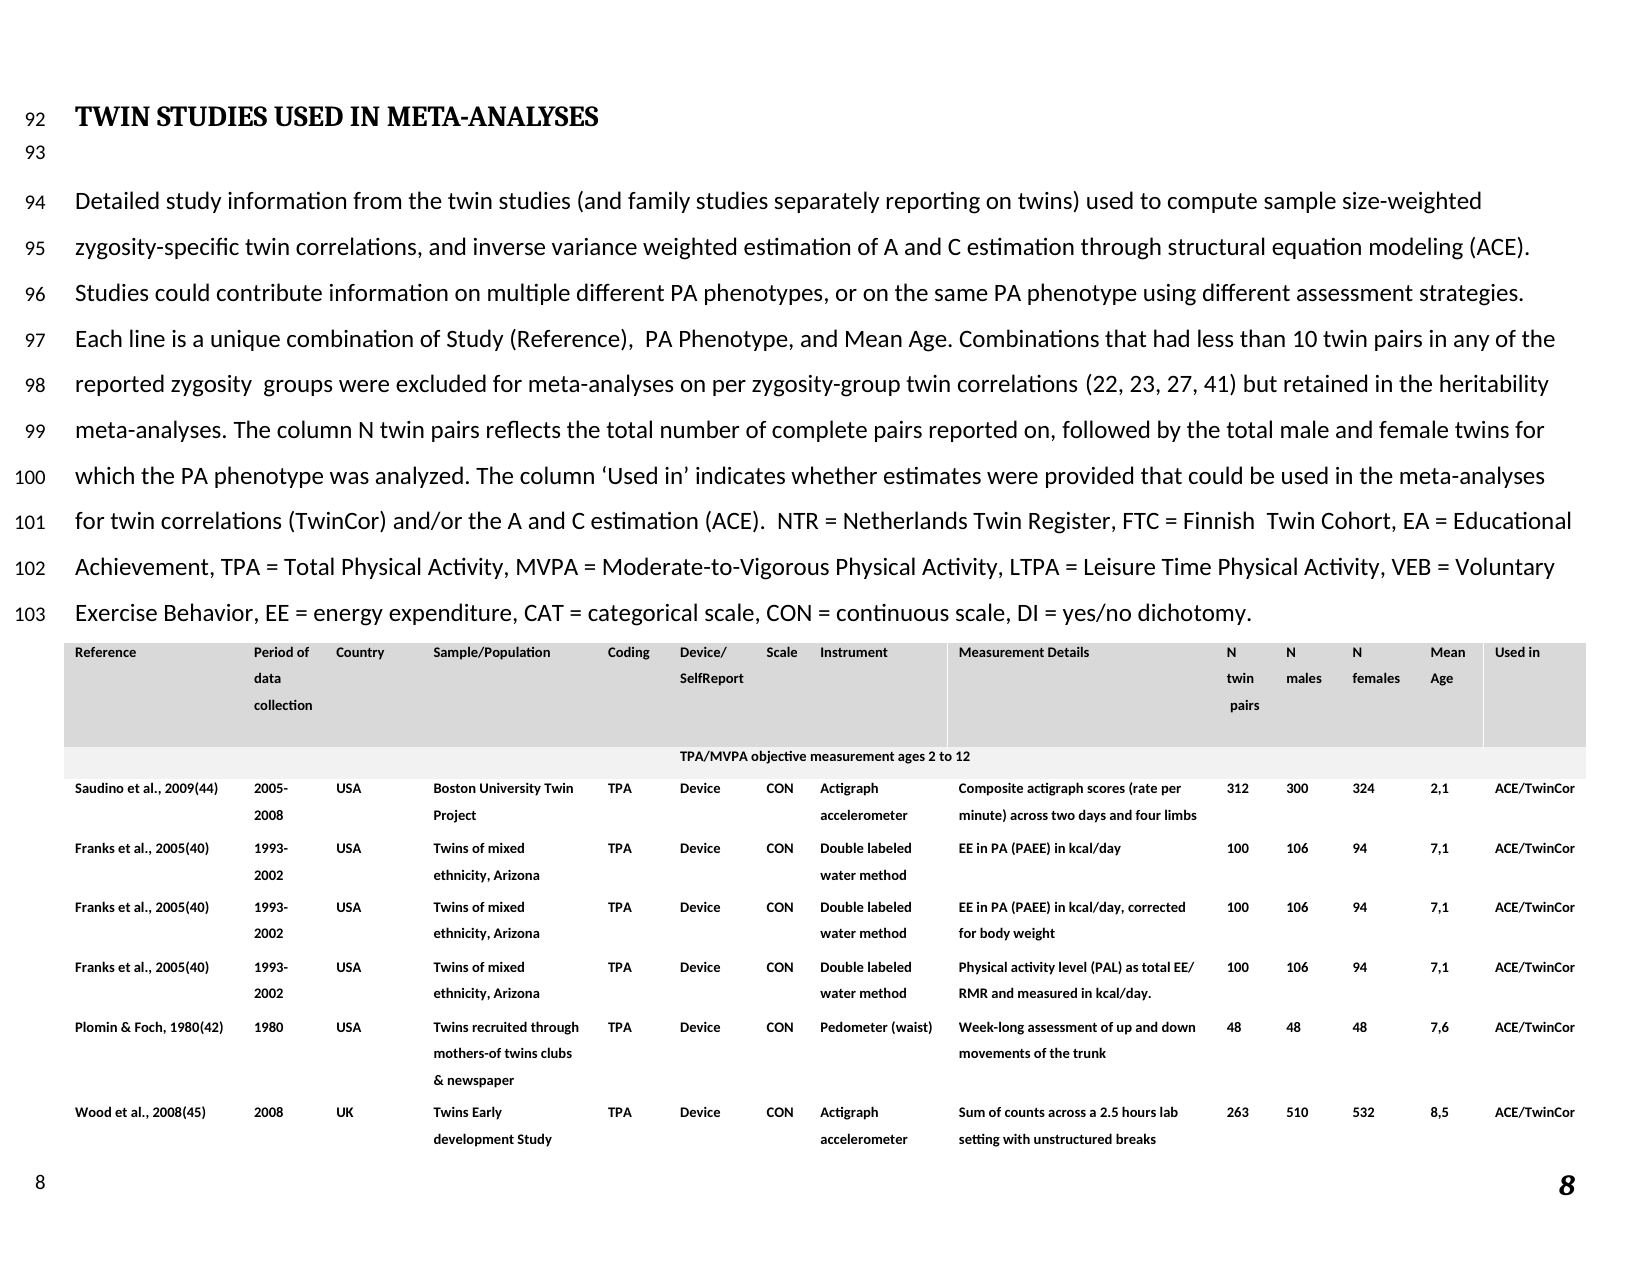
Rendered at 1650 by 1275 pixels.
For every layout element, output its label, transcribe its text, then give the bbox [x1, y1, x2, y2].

table_cell Twins of mixed ethnicity, Arizona [422, 898, 597, 958]
table_header Period of data collection [243, 643, 325, 747]
table_cell 100 [1215, 839, 1275, 898]
table_cell 7,1 [1419, 839, 1483, 898]
table_cell 312 [1215, 779, 1275, 839]
table_cell 8,5 [1419, 1104, 1483, 1163]
table_cell TPA [597, 1104, 669, 1163]
table_cell 100 [1215, 958, 1275, 1018]
table_cell 1993-2002 [243, 898, 325, 958]
table_header Used in [1484, 643, 1586, 747]
table_header Reference [64, 643, 243, 747]
table_cell 106 [1275, 839, 1341, 898]
table_cell USA [325, 839, 422, 898]
table_cell 263 [1215, 1104, 1275, 1163]
table_cell Week-long assessment of up and down movements of the trunk [948, 1018, 1215, 1103]
table_cell TPA [597, 898, 669, 958]
table_cell CON [755, 958, 809, 1018]
table_cell 2008 [243, 1104, 325, 1163]
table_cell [422, 1104, 597, 1163]
table_cell Franks et al., 2005(40) [64, 898, 243, 958]
table_cell Double labeled water method [809, 839, 947, 898]
table_cell 48 [1341, 1018, 1419, 1103]
table_cell Franks et al., 2005(40) [64, 958, 243, 1018]
table_cell 7,1 [1419, 898, 1483, 958]
table_cell TPA [597, 779, 669, 839]
table_cell 94 [1341, 839, 1419, 898]
table_cell ACE/TwinCor [1484, 1018, 1586, 1103]
table_cell Double labeled water method [809, 958, 947, 1018]
table_cell ACE/TwinCor [1484, 958, 1586, 1018]
table_header Device/ SelfReport [669, 643, 755, 747]
table_header Country [325, 643, 422, 747]
table_cell TPA/MVPA objective measurement ages 2 to 12 [64, 747, 1586, 779]
table_cell 7,6 [1419, 1018, 1483, 1103]
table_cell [64, 1104, 243, 1163]
table_cell Device [669, 1018, 755, 1103]
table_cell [809, 1104, 947, 1163]
table_cell TPA [597, 958, 669, 1018]
table_cell ACE/TwinCor [1484, 779, 1586, 839]
table_cell CON [755, 1018, 809, 1103]
table_cell Device [669, 839, 755, 898]
table_header N females [1341, 643, 1419, 747]
table_cell 1993-2002 [243, 839, 325, 898]
table_cell ACE/TwinCor [1484, 839, 1586, 898]
table_cell ACE/TwinCor [1484, 1104, 1586, 1163]
table_header Mean Age [1419, 643, 1483, 747]
table_header N twin pairs [1215, 643, 1275, 747]
table_cell Actigraph accelerometer [809, 779, 947, 839]
table_cell Physical activity level (PAL) as total EE/ RMR and measured in kcal/day. [948, 958, 1215, 1018]
table_cell 100 [1215, 898, 1275, 958]
table_cell Device [669, 1104, 755, 1163]
table_cell 7,1 [1419, 958, 1483, 1018]
table_cell Device [669, 779, 755, 839]
table_cell CON [755, 1104, 809, 1163]
table_header Instrument [809, 643, 947, 747]
table_cell USA [325, 958, 422, 1018]
table_cell Franks et al., 2005(40) [64, 839, 243, 898]
table_cell 48 [1275, 1018, 1341, 1103]
table_cell 48 [1215, 1018, 1275, 1103]
table_cell 510 [1275, 1104, 1341, 1163]
table_cell TPA [597, 839, 669, 898]
table_cell CON [755, 779, 809, 839]
subtitle TWIN STUDIES USED IN META-ANALYSES [75, 100, 1575, 133]
table_cell UK [325, 1104, 422, 1163]
table_cell Double labeled water method [809, 898, 947, 958]
table_cell Device [669, 898, 755, 958]
table_cell Saudino et al., 2009(44) [64, 779, 243, 839]
table_cell 324 [1341, 779, 1419, 839]
table_cell 532 [1341, 1104, 1419, 1163]
table_cell 1980 [243, 1018, 325, 1103]
table_cell Plomin & Foch, 1980(42) [64, 1018, 243, 1103]
table_cell Twins of mixed ethnicity, Arizona [422, 958, 597, 1018]
table_cell TPA [597, 1018, 669, 1103]
text Detailed study information from the twin studies (and family studies separately reporting on twins) used to compute sample size-weighted zygosity-specific twin correlations, and inverse variance weighted estimation of A and C estimation through structural equation modeling (ACE). Studies could contribute information on multiple different PA phenotypes, or on the same PA phenotype using different assessment strategies. Each line is a unique combination of Study (Reference), PA Phenotype, and Mean Age. Combinations that had less than 10 twin pairs in any of the reported zygosity groups were excluded for meta-analyses on per zygosity-group twin correlations (22, 23, 27, 41) but retained in the heritability meta-analyses. The column N twin pairs reflects the total number of complete pairs reported on, followed by the total male and female twins for which the PA phenotype was analyzed. The column ‘Used in’ indicates whether estimates were provided that could be used in the meta-analyses for twin correlations (TwinCor) and/or the A and C estimation (ACE). NTR = Netherlands Twin Register, FTC = Finnish Twin Cohort, EA = Educational Achievement, TPA = Total Physical Activity, MVPA = Moderate-to-Vigorous Physical Activity, LTPA = Leisure Time Physical Activity, VEB = Voluntary Exercise Behavior, EE = energy expenditure, CAT = categorical scale, CON = continuous scale, DI = yes/no dichotomy. [75, 186, 1575, 628]
table_cell USA [325, 779, 422, 839]
table_cell Twins recruited through mothers-of twins clubs & newspaper [422, 1018, 597, 1103]
table_cell Device [669, 958, 755, 1018]
table_cell Boston University Twin Project [422, 779, 597, 839]
table_header Measurement Details [948, 643, 1215, 747]
table_header Coding [597, 643, 669, 747]
table_cell 1993-2002 [243, 958, 325, 1018]
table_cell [948, 1104, 1215, 1163]
table_cell ACE/TwinCor [1484, 898, 1586, 958]
table_cell 94 [1341, 898, 1419, 958]
table_cell Composite actigraph scores (rate per minute) across two days and four limbs [948, 779, 1215, 839]
table_cell 106 [1275, 958, 1341, 1018]
table_cell 94 [1341, 958, 1419, 1018]
table_cell 2005-2008 [243, 779, 325, 839]
table_header N males [1275, 643, 1341, 747]
table_cell 2,1 [1419, 779, 1483, 839]
table_cell 106 [1275, 898, 1341, 958]
table_cell USA [325, 898, 422, 958]
table_cell 300 [1275, 779, 1341, 839]
table_cell EE in PA (PAEE) in kcal/day, corrected for body weight [948, 898, 1215, 958]
table_cell Twins of mixed ethnicity, Arizona [422, 839, 597, 898]
table_cell EE in PA (PAEE) in kcal/day [948, 839, 1215, 898]
table_cell USA [325, 1018, 422, 1103]
table_header Scale [755, 643, 809, 747]
table_cell CON [755, 898, 809, 958]
table_cell CON [755, 839, 809, 898]
table_cell Pedometer (waist) [809, 1018, 947, 1103]
table_header Sample/Population [422, 643, 597, 747]
